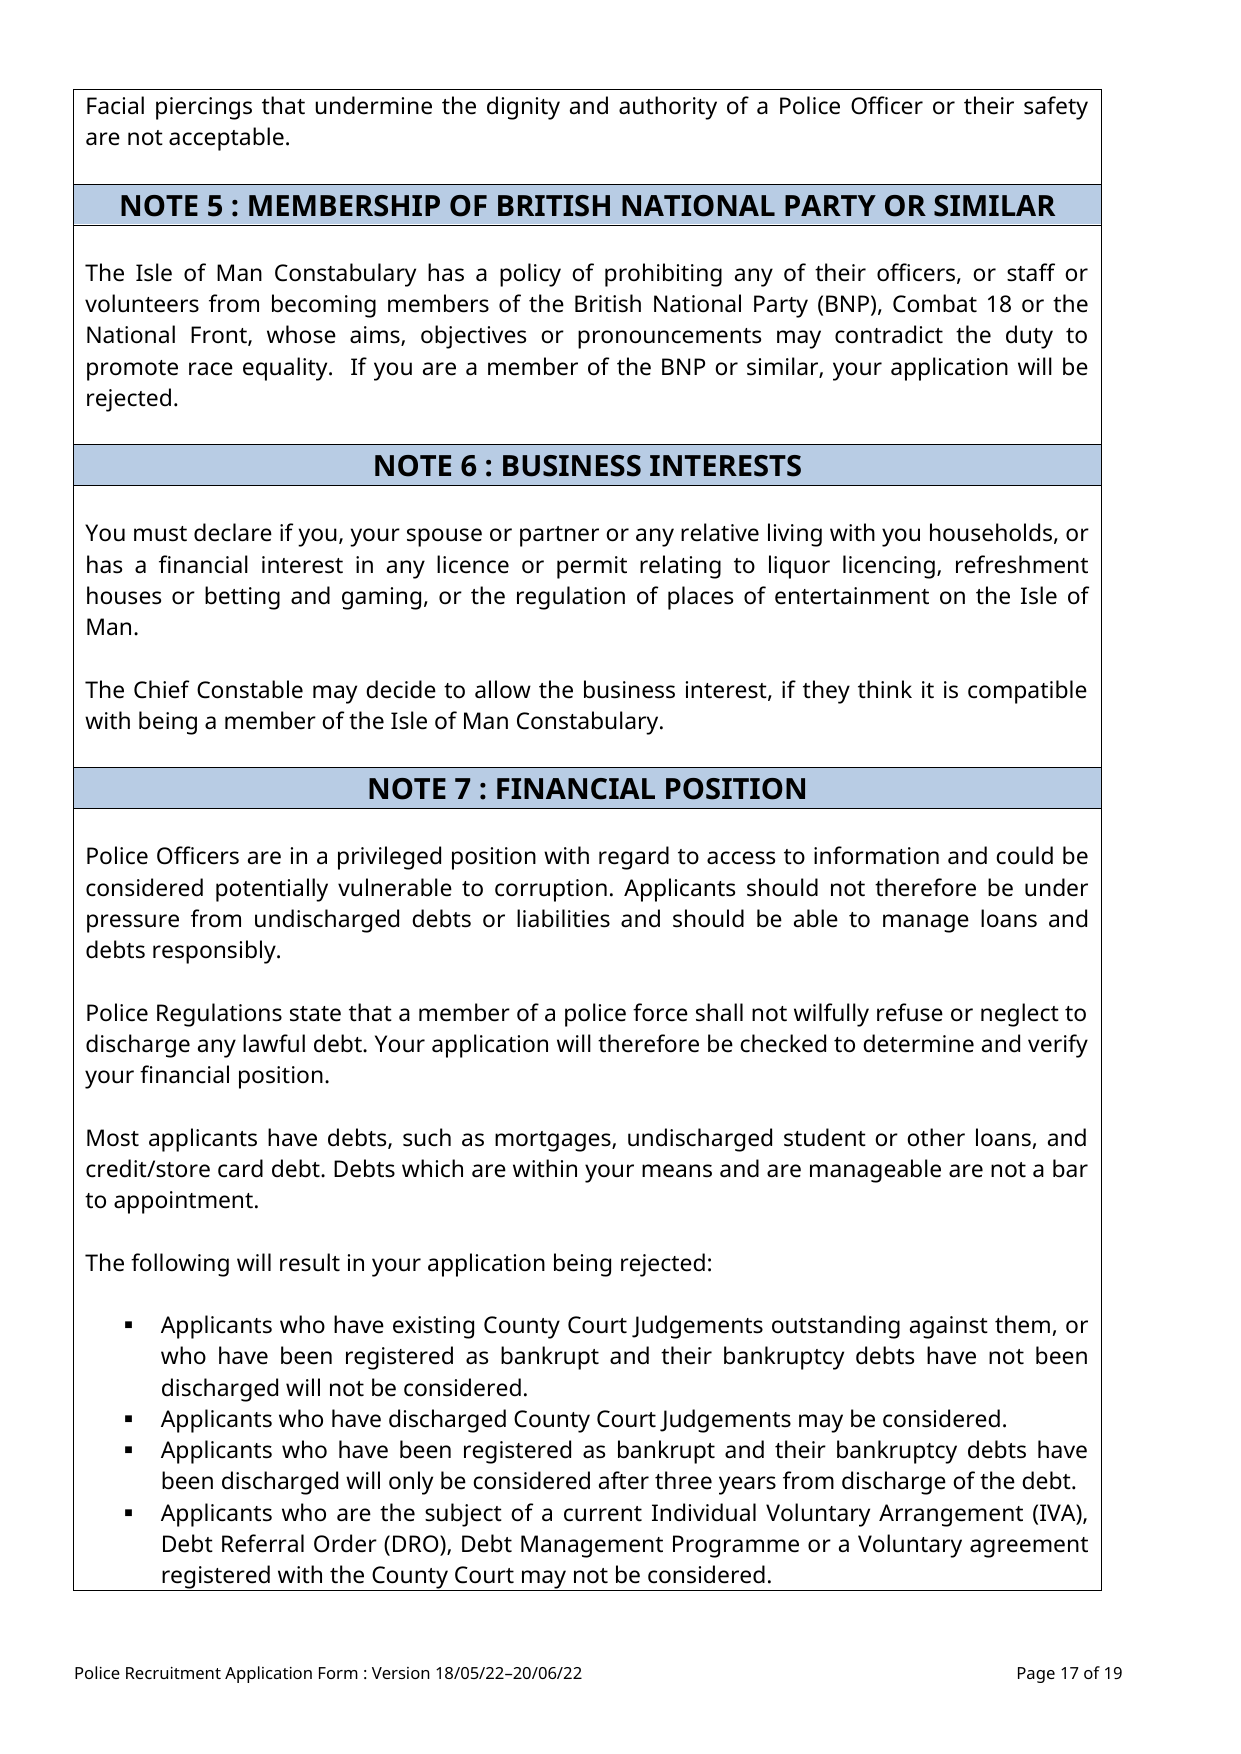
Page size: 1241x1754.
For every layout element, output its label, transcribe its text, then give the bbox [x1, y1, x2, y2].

table_cell You must declare if you, your spouse or partner or any relative living with you households, or has a financial interest in any licence or permit relating to liquor licencing, refreshment houses or betting and gaming, or the regulation of places of entertainment on the Isle of Man. The Chief Constable may decide to allow the business interest, if they think it is compatible with being a member of the Isle of Man Constabulary. [74, 486, 1101, 767]
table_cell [74, 90, 1101, 184]
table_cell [74, 809, 1101, 1590]
table_cell NOTE 7 : FINANCIAL POSITION [74, 768, 1101, 808]
table_cell The Isle of Man Constabulary has a policy of prohibiting any of their officers, or staff or volunteers from becoming members of the British National Party (BNP), Combat 18 or the National Front, whose aims, objectives or pronouncements may contradict the duty to promote race equality. If you are a member of the BNP or similar, your application will be rejected. [74, 226, 1101, 444]
table_cell NOTE 6 : BUSINESS INTERESTS [74, 445, 1101, 485]
table_cell NOTE 5 : MEMBERSHIP OF BRITISH NATIONAL PARTY OR SIMILAR [74, 185, 1101, 224]
